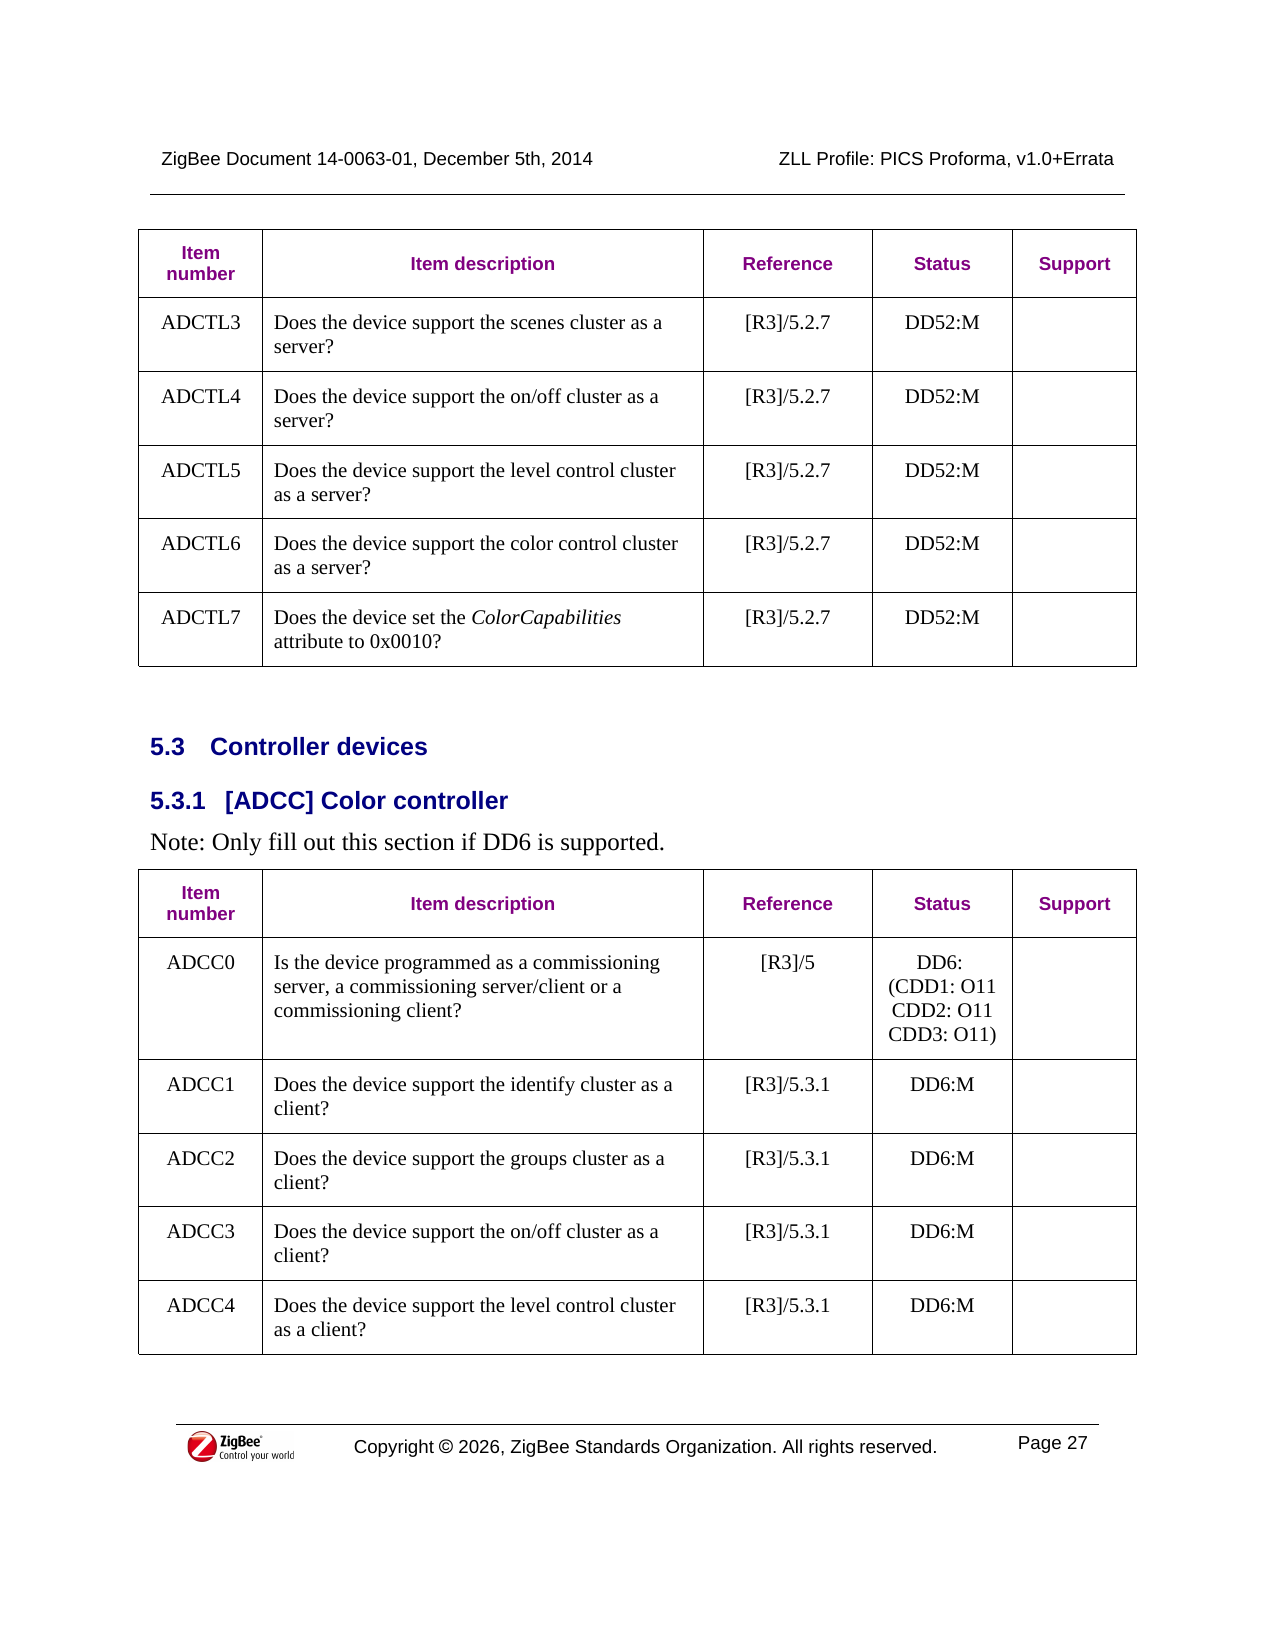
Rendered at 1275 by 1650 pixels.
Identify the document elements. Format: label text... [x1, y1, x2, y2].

table_cell DD6:M [873, 1281, 1012, 1353]
table_header Reference [704, 870, 872, 937]
table_cell [R3]/5.2.7 [704, 519, 872, 592]
table_cell DD6:M [873, 1207, 1012, 1280]
table_header Item number [139, 870, 262, 937]
table_cell Does the device support the color control cluster as a server? [263, 519, 703, 592]
table_cell [1013, 1134, 1136, 1206]
table_cell Does the device support the level control cluster as a server? [263, 446, 703, 518]
table_cell DD52:M [873, 298, 1012, 371]
table_cell [R3]/5.2.7 [704, 446, 872, 518]
table_cell [R3]/5.2.7 [704, 298, 872, 371]
table_cell Does the device support the identify cluster as a client? [263, 1060, 703, 1133]
table_cell [1013, 298, 1136, 371]
table_cell [R3]/5.3.1 [704, 1281, 872, 1353]
table_cell [1013, 1207, 1136, 1280]
table_cell [1013, 1281, 1136, 1353]
table_cell Does the device support the level control cluster as a client? [263, 1281, 703, 1353]
table_cell ADCC2 [139, 1134, 262, 1206]
table_header Status [873, 870, 1012, 937]
table_cell DD52:M [873, 446, 1012, 518]
table_cell [1013, 372, 1136, 444]
subtitle Controller devices [150, 732, 1125, 761]
table_cell [1013, 593, 1136, 666]
table_cell [R3]/5 [704, 938, 872, 1059]
table_cell [R3]/5.3.1 [704, 1207, 872, 1280]
table_header Item number [139, 230, 262, 297]
table_cell ADCC1 [139, 1060, 262, 1133]
table_cell DD6: (CDD1: O11 CDD2: O11 CDD3: O11) [873, 938, 1012, 1059]
table_header Support [1013, 870, 1136, 937]
table_cell DD52:M [873, 372, 1012, 444]
table_cell ADCTL5 [139, 446, 262, 518]
table_header Item description [263, 230, 703, 297]
text Note: Only fill out this section if DD6 is supported. [150, 827, 1125, 856]
table_cell Is the device programmed as a commissioning server, a commissioning server/client or a commissioning client? [263, 938, 703, 1059]
table_cell [1013, 519, 1136, 592]
table_cell Does the device support the on/off cluster as a server? [263, 372, 703, 444]
table_header Status [873, 230, 1012, 297]
table_cell ADCTL4 [139, 372, 262, 444]
table_cell DD6:M [873, 1134, 1012, 1206]
picture [187, 1431, 294, 1462]
table_cell [R3]/5.3.1 [704, 1060, 872, 1133]
table_cell [1013, 1060, 1136, 1133]
table_cell [1013, 446, 1136, 518]
table_cell [R3]/5.2.7 [704, 593, 872, 666]
table_cell ADCC3 [139, 1207, 262, 1280]
table_cell ADCC0 [139, 938, 262, 1059]
table_header Item description [263, 870, 703, 937]
table_cell ADCTL7 [139, 593, 262, 666]
table_cell DD6:M [873, 1060, 1012, 1133]
subtitle [ADCC] Color controller [150, 786, 1125, 815]
table_cell [1013, 938, 1136, 1059]
table_cell Does the device support the groups cluster as a client? [263, 1134, 703, 1206]
table_cell DD52:M [873, 519, 1012, 592]
table_cell ADCC4 [139, 1281, 262, 1353]
table_cell Does the device set the ColorCapabilities attribute to 0x0010? [263, 593, 703, 666]
table_cell [R3]/5.2.7 [704, 372, 872, 444]
table_header Reference [704, 230, 872, 297]
table_cell DD52:M [873, 593, 1012, 666]
table_cell ADCTL6 [139, 519, 262, 592]
table_header Support [1013, 230, 1136, 297]
table_cell Does the device support the on/off cluster as a client? [263, 1207, 703, 1280]
table_cell Does the device support the scenes cluster as a server? [263, 298, 703, 371]
table_cell ADCTL3 [139, 298, 262, 371]
table_cell [R3]/5.3.1 [704, 1134, 872, 1206]
